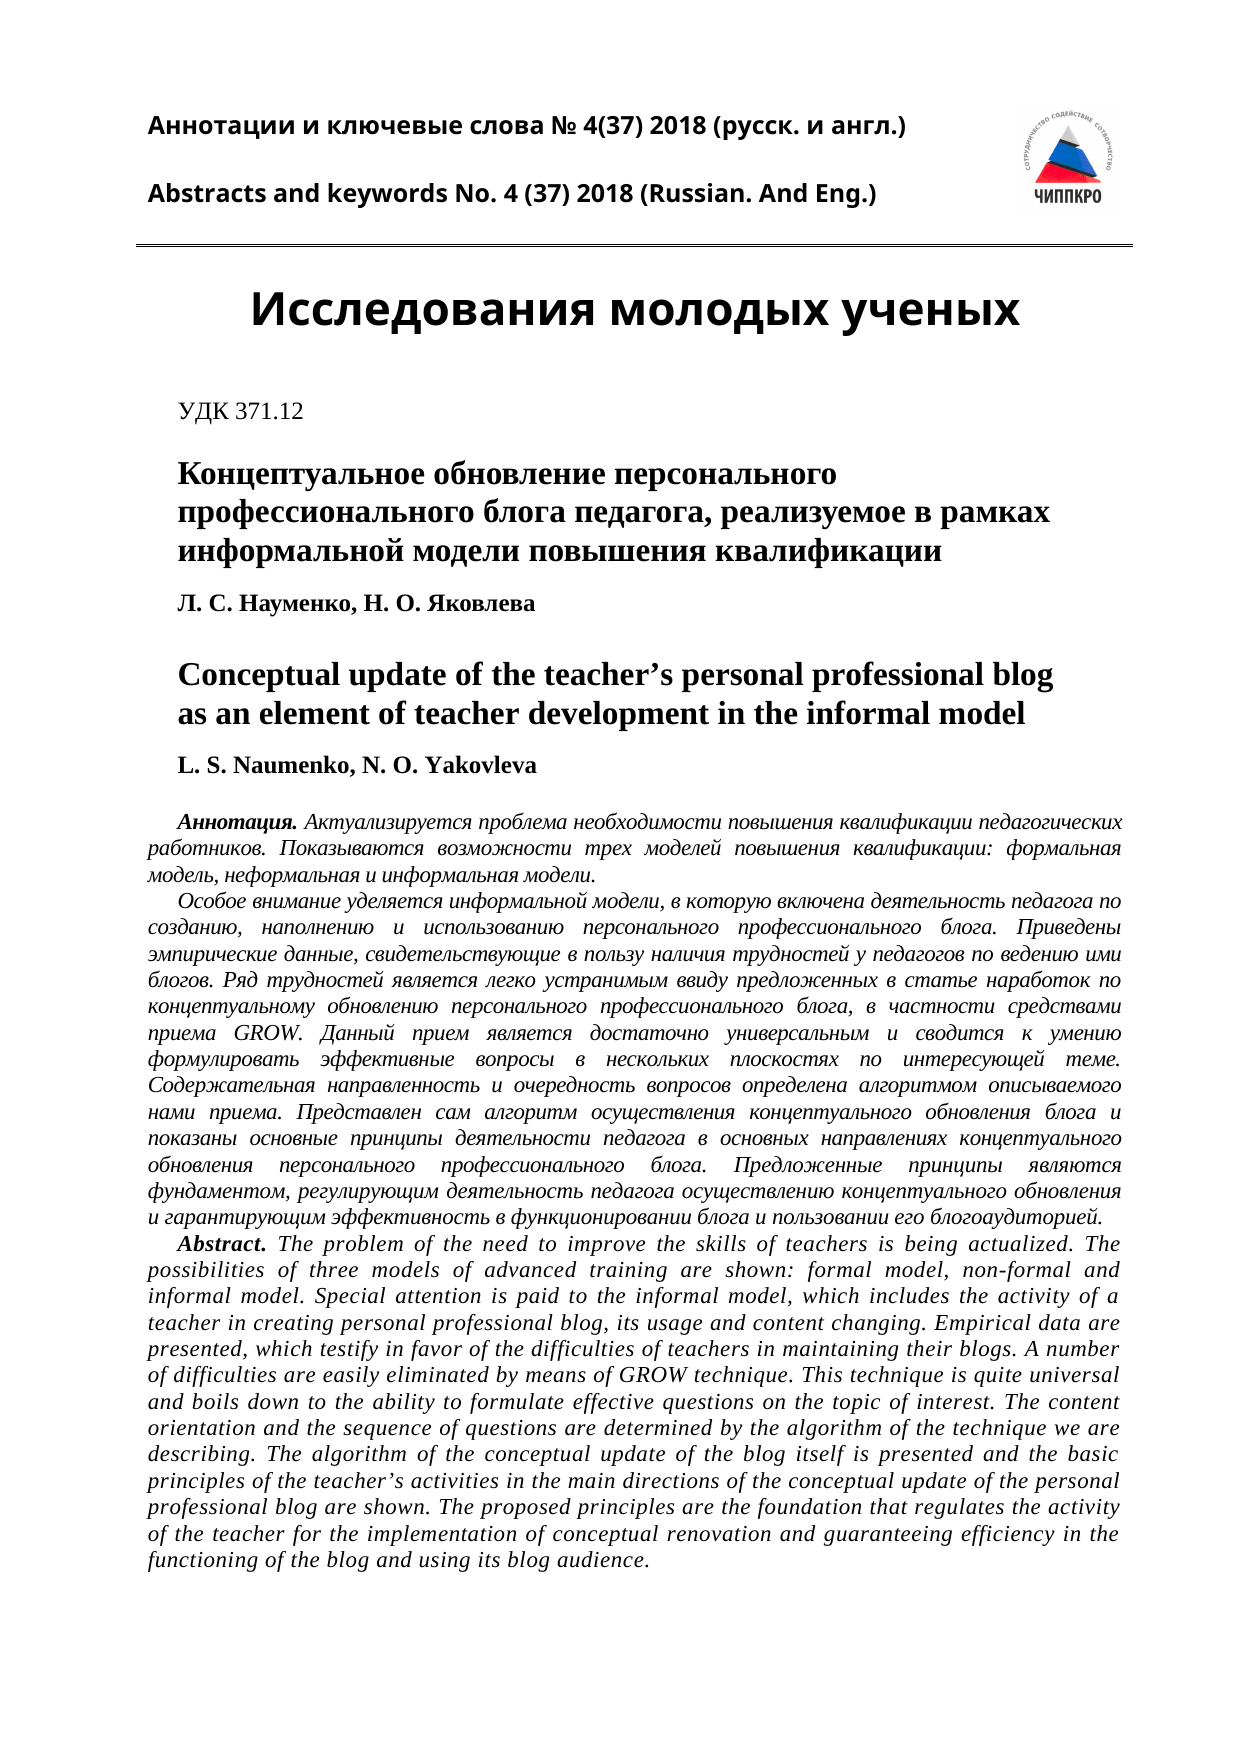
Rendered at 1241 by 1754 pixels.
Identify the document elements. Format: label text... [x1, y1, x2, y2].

text Conceptual update of the teacher’s personal professional blog as an element of teacher development in the informal model [177, 655, 1122, 731]
text Особое внимание уделяется информальной модели, в которую включена деятельность педагога по созданию, наполнению и использованию персонального профессионального блога. Приведены эмпирические данные, свидетельствующие в пользу наличия трудностей у педагогов по ведению ими блогов. Ряд трудностей является легко устранимым ввиду предложенных в статье наработок по концептуальному обновлению персонального профессионального блога, в частности средствами приема GROW. Данный прием является достаточно универсальным и сводится к умению формулировать эффективные вопросы в нескольких плоскостях по интересующей теме. Содержательная направленность и очередность вопросов определена алгоритмом описываемого нами приема. Представлен сам алгоритм осуществления концептуального обновления блога и показаны основные принципы деятельности педагога в основных направлениях концептуального обновления персонального профессионального блога. Предложенные принципы являются фундаментом, регулирующим деятельность педагога осуществлению концептуального обновления и гарантирующим эффективность в функционировании блога и пользовании его блогоаудиторией. [148, 887, 1122, 1230]
text L. S. Naumenko, N. O. Yakovleva [177, 751, 1122, 779]
text УДК 371.12 [177, 396, 1122, 425]
text Аннотация. Актуализируется проблема необходимости повышения квалификации педагогических работников. Показываются возможности трех моделей повышения квалификации: формальная модель, неформальная и информальная модели. [148, 808, 1122, 887]
text Л. С. Науменко, Н. О. Яковлева [177, 588, 1122, 616]
picture [1014, 102, 1123, 216]
text Концептуальное обновление персонального профессионального блога педагога, реализуемое в рамках информальной модели повышения квалификации [177, 453, 1122, 568]
text Abstract. The problem of the need to improve the skills of teachers is being actualized. The possibilities of three models of advanced training are shown: formal model, non-formal and informal model. Special attention is paid to the informal model, which includes the activity of a teacher in creating personal professional blog, its usage and content changing. Empirical data are presented, which testify in favor of the difficulties of teachers in maintaining their blogs. A number of difficulties are easily eliminated by means of GROW technique. This technique is quite universal and boils down to the ability to formulate effective questions on the topic of interest. The content orientation and the sequence of questions are determined by the algorithm of the technique we are describing. The algorithm of the conceptual update of the blog itself is presented and the basic principles of the teacher’s activities in the main directions of the conceptual update of the personal professional blog are shown. The proposed principles are the foundation that regulates the activity of the teacher for the implementation of conceptual renovation and guaranteeing efficiency in the functioning of the blog and using its blog audience. [148, 1230, 1122, 1572]
text Исследования молодых ученых [148, 276, 1122, 338]
